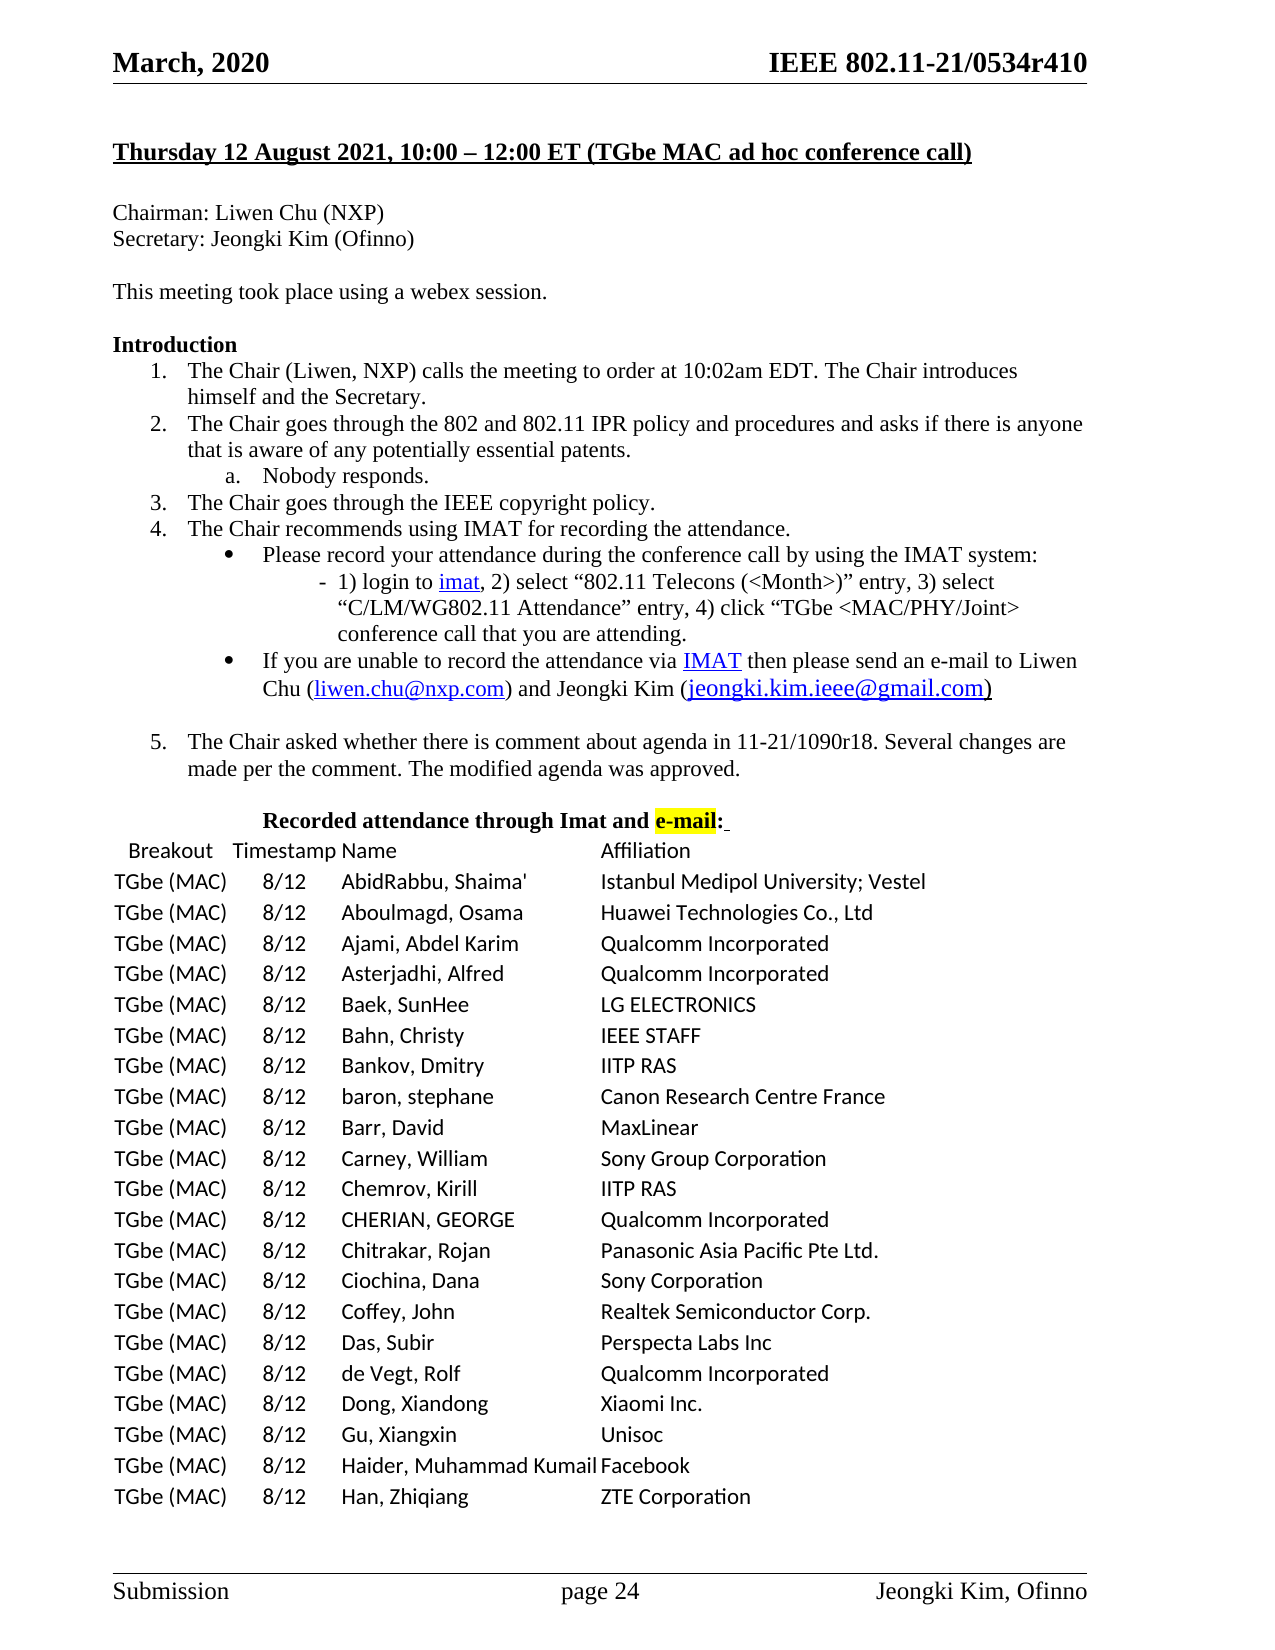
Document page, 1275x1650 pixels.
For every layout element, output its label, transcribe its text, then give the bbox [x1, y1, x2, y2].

table_cell Huawei Technologies Co., Ltd [599, 895, 1249, 926]
table_cell 8/12 [229, 957, 340, 987]
table_cell 8/12 [229, 1141, 340, 1172]
table_cell Qualcomm Incorporated [599, 1203, 1249, 1233]
table_cell Qualcomm Incorporated [599, 1356, 1249, 1387]
table_cell Gu, Xiangxin [340, 1418, 599, 1448]
table_cell TGbe (MAC) [113, 1018, 229, 1049]
list 1) login to imat, 2) select “802.11 Telecons (<Month>)” entry, 3) select “C/LM/WG802.11 Attendance” entry, 4) click “TGbe <MAC/PHY/Joint> conference call that you are attending. [319, 568, 1087, 647]
list The Chair recommends using IMAT for recording the attendance. [150, 515, 1087, 541]
table_cell TGbe (MAC) [113, 895, 229, 926]
list The Chair (Liwen, NXP) calls the meeting to order at 10:02am EDT. The Chair introduces himself and the Secretary. [150, 357, 1087, 410]
table_cell 8/12 [229, 1448, 340, 1479]
table_cell TGbe (MAC) [113, 1356, 229, 1387]
table_cell 8/12 [229, 1172, 340, 1202]
table_cell AbidRabbu, Shaima' [340, 865, 599, 895]
text Recorded attendance through Imat and e-mail: [262, 781, 1087, 834]
table_cell 8/12 [229, 1049, 340, 1079]
table_cell Han, Zhiqiang [340, 1479, 599, 1510]
list The Chair asked whether there is comment about agenda in 11-21/1090r18. Several changes are made per the comment. The modified agenda was approved. [150, 728, 1087, 781]
table_cell Aboulmagd, Osama [340, 895, 599, 926]
table_cell TGbe (MAC) [113, 1203, 229, 1233]
table_cell Realtek Semiconductor Corp. [599, 1295, 1249, 1325]
table_cell Baek, SunHee [340, 988, 599, 1018]
table_cell TGbe (MAC) [113, 1141, 229, 1172]
text Introduction [112, 331, 1087, 357]
table_cell TGbe (MAC) [113, 1049, 229, 1079]
table_cell 8/12 [229, 1387, 340, 1418]
table_cell 8/12 [229, 1418, 340, 1448]
text This meeting took place using a webex session. [112, 278, 1087, 304]
table_cell Chemrov, Kirill [340, 1172, 599, 1202]
table_cell 8/12 [229, 1018, 340, 1049]
text Secretary: Jeongki Kim (Ofinno) [112, 225, 1087, 252]
table_cell Chitrakar, Rojan [340, 1233, 599, 1264]
table_cell Bahn, Christy [340, 1018, 599, 1049]
table_cell TGbe (MAC) [113, 926, 229, 957]
table_cell baron, stephane [340, 1080, 599, 1110]
table_cell 8/12 [229, 926, 340, 957]
table_cell Panasonic Asia Pacific Pte Ltd. [599, 1233, 1249, 1264]
table_cell 8/12 [229, 1080, 340, 1110]
table_cell 8/12 [229, 1356, 340, 1387]
table_cell TGbe (MAC) [113, 1080, 229, 1110]
table_cell TGbe (MAC) [113, 1448, 229, 1479]
table_cell Haider, Muhammad Kumail [340, 1448, 599, 1479]
table_header Affiliation [599, 834, 1249, 864]
table_cell Carney, William [340, 1141, 599, 1172]
table_cell TGbe (MAC) [113, 1172, 229, 1202]
table_cell TGbe (MAC) [113, 1233, 229, 1264]
table_cell TGbe (MAC) [113, 957, 229, 987]
subtitle Thursday 12 August 2021, 10:00 – 12:00 ET (TGbe MAC ad hoc conference call) [112, 137, 1087, 166]
table_cell TGbe (MAC) [113, 1295, 229, 1325]
list Nobody responds. [225, 462, 1087, 489]
table_cell MaxLinear [599, 1110, 1249, 1141]
table_cell Perspecta Labs Inc [599, 1325, 1249, 1356]
table_cell 8/12 [229, 988, 340, 1018]
table_cell Coffey, John [340, 1295, 599, 1325]
table_cell TGbe (MAC) [113, 1387, 229, 1418]
text Chairman: Liwen Chu (NXP) [112, 199, 1087, 225]
table_cell Asterjadhi, Alfred [340, 957, 599, 987]
table_cell 8/12 [229, 865, 340, 895]
table_cell CHERIAN, GEORGE [340, 1203, 599, 1233]
table_cell Sony Group Corporation [599, 1141, 1249, 1172]
table_cell Qualcomm Incorporated [599, 957, 1249, 987]
table_cell IITP RAS [599, 1049, 1249, 1079]
table_cell de Vegt, Rolf [340, 1356, 599, 1387]
table_cell Bankov, Dmitry [340, 1049, 599, 1079]
table_cell Ciochina, Dana [340, 1264, 599, 1295]
table_cell Das, Subir [340, 1325, 599, 1356]
table_cell 8/12 [229, 895, 340, 926]
table_cell TGbe (MAC) [113, 988, 229, 1018]
list The Chair goes through the IEEE copyright policy. [150, 489, 1087, 515]
table_cell TGbe (MAC) [113, 1110, 229, 1141]
list If you are unable to record the attendance via IMAT then please send an e-mail to Liwen Chu (liwen.chu@nxp.com) and Jeongki Kim (jeongki.kim.ieee@gmail.com) [225, 647, 1087, 702]
table_cell 8/12 [229, 1233, 340, 1264]
table_cell 8/12 [229, 1479, 340, 1510]
table_header Breakout [113, 834, 229, 864]
table_header Name [340, 834, 599, 864]
table_cell ZTE Corporation [599, 1479, 1249, 1510]
table_cell 8/12 [229, 1264, 340, 1295]
table_cell Canon Research Centre France [599, 1080, 1249, 1110]
table_cell IITP RAS [599, 1172, 1249, 1202]
table_cell TGbe (MAC) [113, 1264, 229, 1295]
list Please record your attendance during the conference call by using the IMAT system: [225, 541, 1087, 568]
table_cell TGbe (MAC) [113, 865, 229, 895]
table_cell TGbe (MAC) [113, 1325, 229, 1356]
table_cell Xiaomi Inc. [599, 1387, 1249, 1418]
table_cell Ajami, Abdel Karim [340, 926, 599, 957]
table_header Timestamp [229, 834, 340, 864]
list The Chair goes through the 802 and 802.11 IPR policy and procedures and asks if there is anyone that is aware of any potentially essential patents. [150, 410, 1087, 462]
table_cell Dong, Xiandong [340, 1387, 599, 1418]
table_cell Barr, David [340, 1110, 599, 1141]
table_cell 8/12 [229, 1295, 340, 1325]
table_cell TGbe (MAC) [113, 1418, 229, 1448]
table_cell Facebook [599, 1448, 1249, 1479]
table_cell LG ELECTRONICS [599, 988, 1249, 1018]
table_cell Sony Corporation [599, 1264, 1249, 1295]
table_cell IEEE STAFF [599, 1018, 1249, 1049]
table_cell Istanbul Medipol University; Vestel [599, 865, 1249, 895]
table_cell 8/12 [229, 1203, 340, 1233]
table_cell TGbe (MAC) [113, 1479, 229, 1510]
table_cell 8/12 [229, 1110, 340, 1141]
table_cell Unisoc [599, 1418, 1249, 1448]
table_cell Qualcomm Incorporated [599, 926, 1249, 957]
table_cell 8/12 [229, 1325, 340, 1356]
